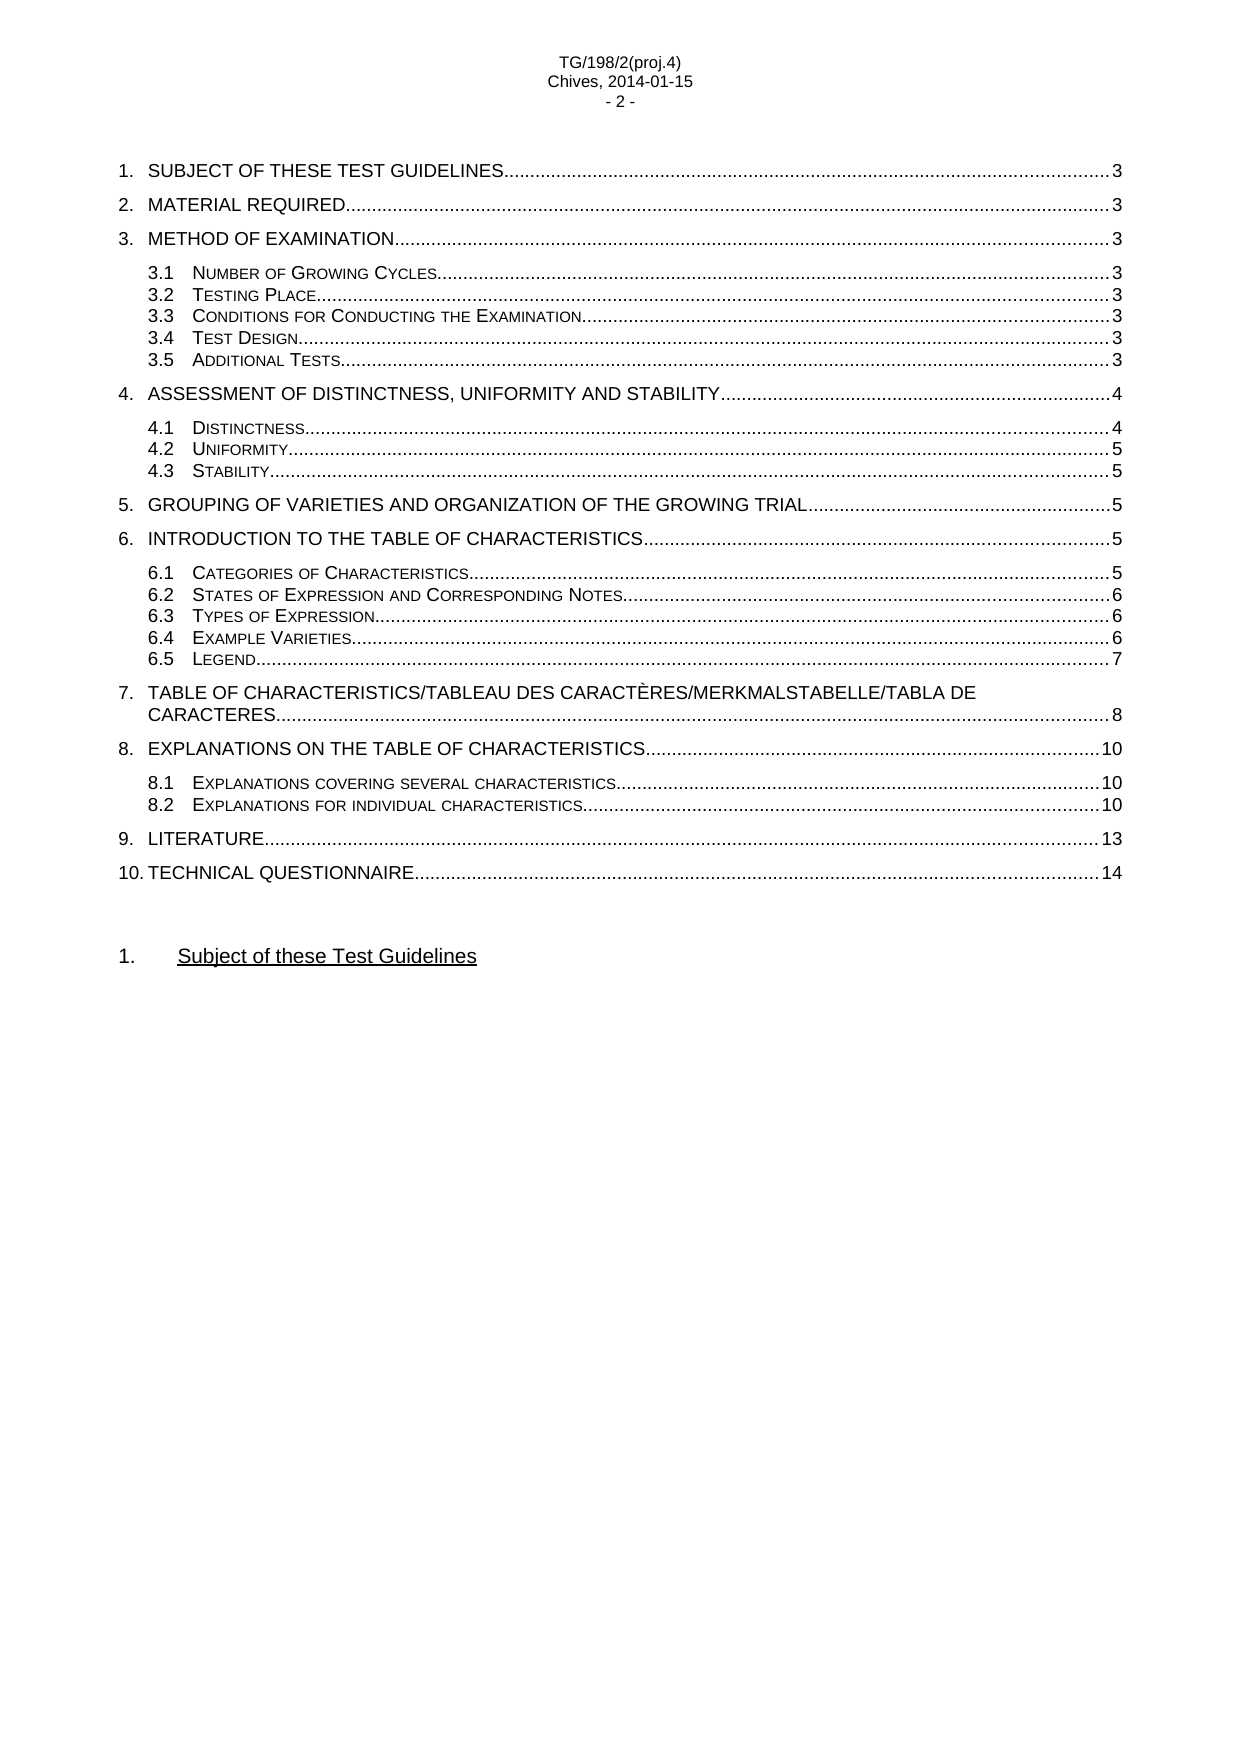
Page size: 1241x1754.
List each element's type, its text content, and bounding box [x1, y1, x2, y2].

text 1. Subject of these Test Guidelines 3 [118, 160, 1033, 182]
text 8.1 Explanations covering several characteristics 10 [148, 772, 1033, 793]
text 3.5 Additional Tests 3 [148, 348, 1033, 370]
text 4.3 Stability 5 [148, 460, 1033, 481]
text 3.3 Conditions for Conducting the Examination 3 [148, 305, 1033, 327]
text 7. Table of Characteristics/Tableau des caractères/Merkmalstabelle/Tabla de caracteres 8 [118, 682, 1033, 725]
text 2. Material Required 3 [118, 194, 1033, 216]
text 9. Literature 13 [118, 827, 1033, 849]
text 6.4 Example Varieties 6 [148, 627, 1033, 648]
text 3.2 Testing Place 3 [148, 284, 1033, 305]
text 10. Technical Questionnaire 14 [118, 862, 1033, 883]
text 6. Introduction to the Table of Characteristics 5 [118, 528, 1033, 549]
text 8.2 Explanations for individual characteristics 10 [148, 793, 1033, 815]
text 6.2 States of Expression and Corresponding Notes 6 [148, 583, 1033, 605]
text 4. Assessment of Distinctness, Uniformity and Stability 4 [118, 382, 1033, 404]
text 8. Explanations on the Table of Characteristics 10 [118, 738, 1033, 759]
text 4.1 Distinctness 4 [148, 417, 1033, 438]
text 6.3 Types of Expression 6 [148, 605, 1033, 627]
text 3. Method of Examination 3 [118, 228, 1033, 250]
text 6.5 Legend 7 [148, 648, 1033, 670]
text 3.4 Test Design 3 [148, 327, 1033, 348]
text 3.1 Number of Growing Cycles 3 [148, 262, 1033, 284]
subtitle Subject of these Test Guidelines [118, 943, 1122, 967]
text 6.1 Categories of Characteristics 5 [148, 562, 1033, 583]
text 5. Grouping of Varieties and Organization of the Growing Trial 5 [118, 494, 1033, 515]
text 4.2 Uniformity 5 [148, 438, 1033, 460]
